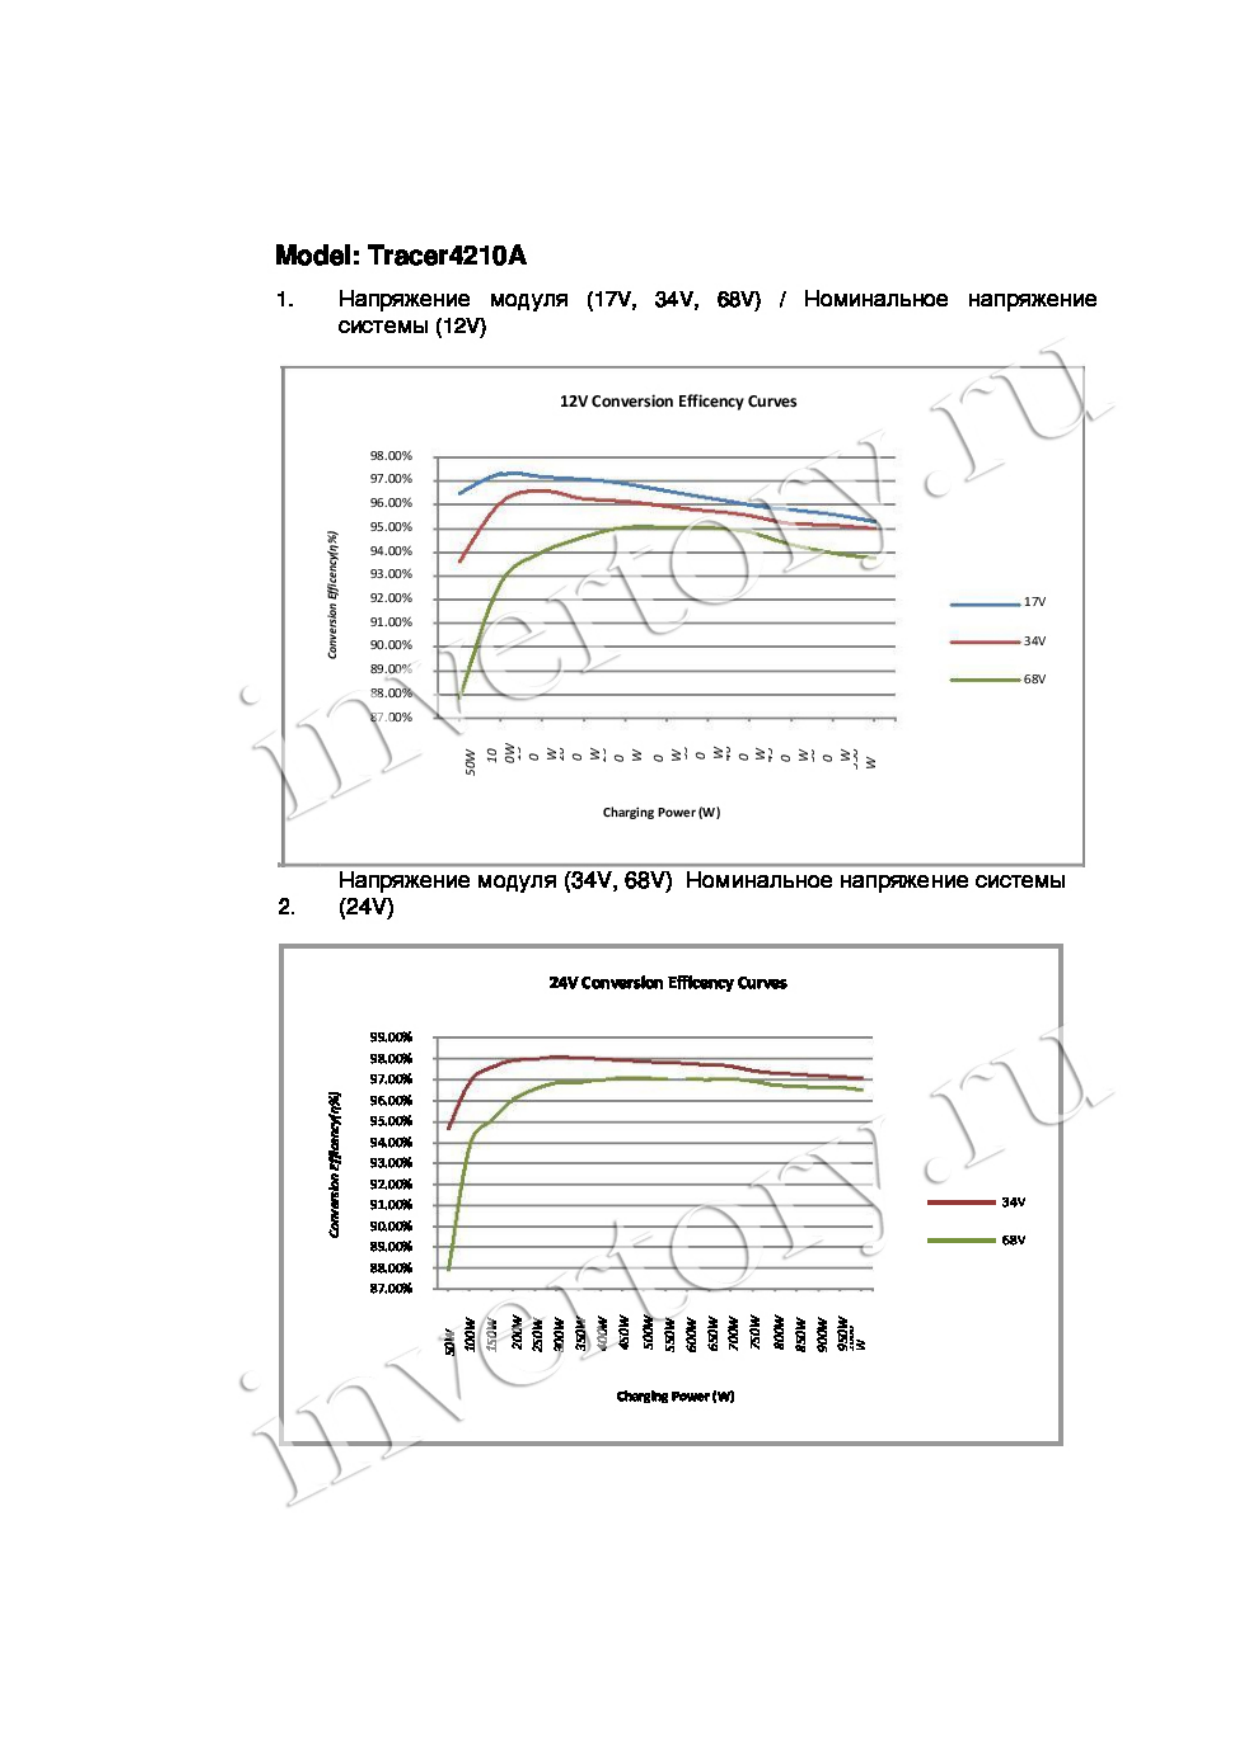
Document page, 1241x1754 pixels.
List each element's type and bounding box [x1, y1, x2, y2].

picture [176, 172, 1178, 1671]
